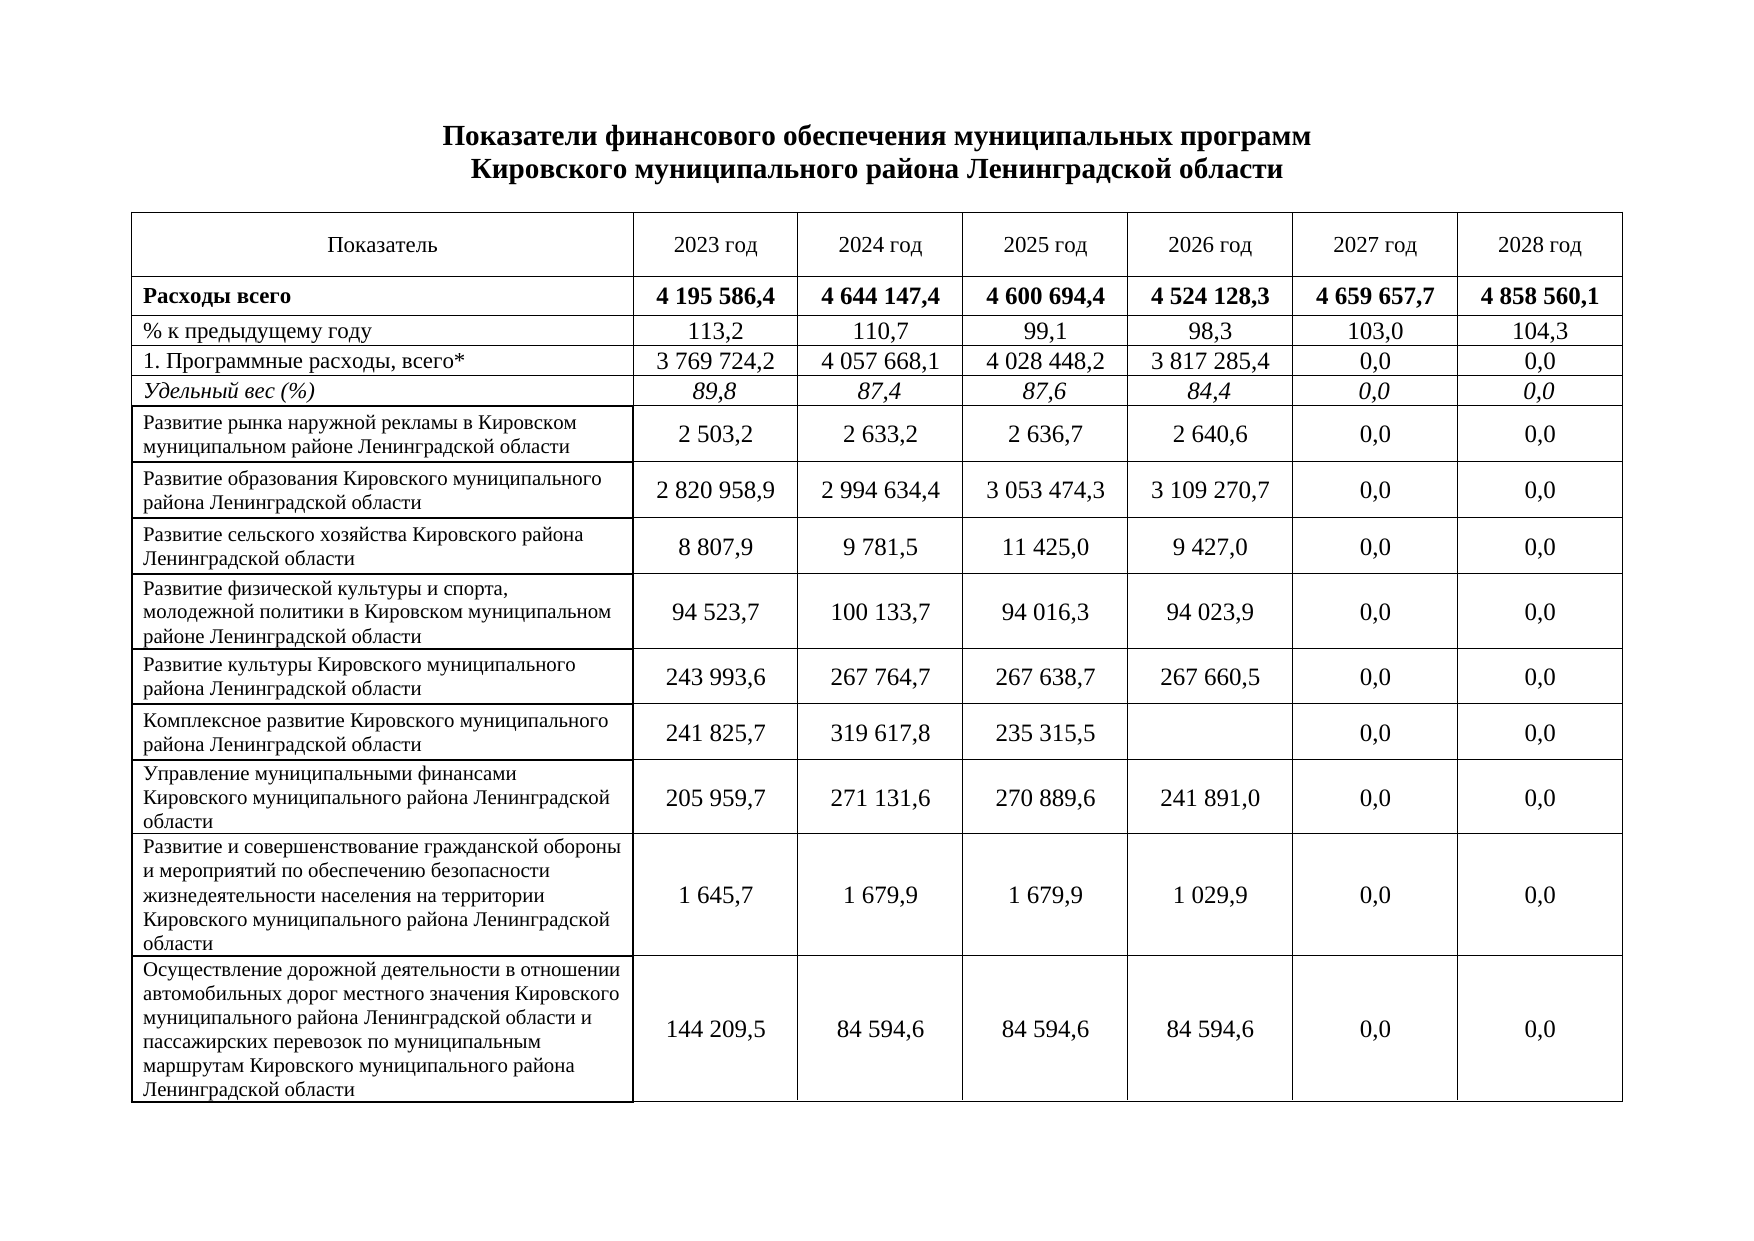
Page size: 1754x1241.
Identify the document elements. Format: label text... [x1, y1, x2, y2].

table_header 2024 год [798, 213, 962, 276]
table_cell 0,0 [1293, 376, 1457, 404]
table_cell 94 523,7 [634, 574, 797, 648]
table_cell 2 640,6 [1128, 406, 1292, 461]
table_cell 0,0 [1293, 406, 1457, 461]
table_cell 0,0 [1458, 760, 1622, 833]
table_cell Развитие рынка наружной рекламы в Кировском муниципальном районе Ленинградской области [133, 407, 632, 461]
table_cell 241 891,0 [1128, 760, 1292, 833]
table_cell 0,0 [1458, 956, 1622, 1101]
table_cell 94 023,9 [1128, 574, 1292, 648]
table_cell Развитие и совершенствование гражданской обороны и мероприятий по обеспечению безопасности жизнедеятельности населения на территории Кировского муниципального района Ленинградской области [133, 834, 632, 955]
table_cell 2 503,2 [634, 406, 797, 461]
table_cell 270 889,6 [963, 760, 1127, 833]
table_cell 0,0 [1293, 760, 1457, 833]
table_cell 0,0 [1293, 518, 1457, 573]
table_cell Комплексное развитие Кировского муниципального района Ленинградской области [133, 705, 632, 759]
table_cell 84 594,6 [963, 956, 1128, 1101]
table_cell 8 807,9 [634, 518, 797, 573]
table_cell 3 769 724,2 [634, 346, 797, 374]
table_cell 4 195 586,4 [634, 277, 797, 315]
table_header 2028 год [1458, 213, 1622, 276]
table_cell 87,6 [963, 376, 1127, 404]
table_cell 0,0 [1458, 376, 1622, 404]
table_header 2027 год [1293, 213, 1457, 276]
text Кировского муниципального района Ленинградской области [118, 152, 1636, 185]
table_header 2026 год [1128, 213, 1292, 276]
table_cell Развитие физической культуры и спорта, молодежной политики в Кировском муниципальном районе Ленинградской области [133, 575, 632, 648]
table_cell 267 764,7 [798, 649, 962, 703]
table_cell 9 427,0 [1128, 518, 1292, 573]
table_cell 2 633,2 [798, 406, 962, 461]
table_cell 0,0 [1293, 462, 1457, 517]
table_cell 94 016,3 [963, 574, 1127, 648]
table_cell 205 959,7 [634, 760, 797, 833]
table_cell 267 638,7 [963, 649, 1127, 703]
table_cell 110,7 [798, 316, 962, 345]
table_cell 99,1 [963, 316, 1127, 345]
table_cell 4 028 448,2 [963, 346, 1127, 374]
table_cell 0,0 [1458, 462, 1622, 517]
table_cell 243 993,6 [634, 649, 797, 703]
table_cell 0,0 [1293, 956, 1457, 1101]
table_cell 3 053 474,3 [963, 462, 1127, 517]
table_header Показатель [132, 213, 633, 276]
table_cell 1 645,7 [634, 834, 797, 955]
table_cell 9 781,5 [798, 518, 962, 573]
table_cell 84 594,6 [1128, 956, 1293, 1101]
table_cell Развитие образования Кировского муниципального района Ленинградской области [133, 463, 632, 517]
table_cell Развитие культуры Кировского муниципального района Ленинградской области [133, 650, 632, 703]
table_cell 4 659 657,7 [1293, 277, 1457, 315]
table_cell 4 858 560,1 [1458, 277, 1622, 315]
table_cell 2 636,7 [963, 406, 1127, 461]
table_cell [1128, 704, 1292, 759]
table_cell 3 817 285,4 [1128, 346, 1292, 374]
table_cell 4 600 694,4 [963, 277, 1127, 315]
table_cell 0,0 [1293, 704, 1457, 759]
table_cell 11 425,0 [963, 518, 1127, 573]
table_cell % к предыдущему году [132, 316, 633, 345]
table_cell 1 029,9 [1128, 834, 1292, 955]
table_cell 235 315,5 [963, 704, 1127, 759]
table_cell 4 524 128,3 [1128, 277, 1292, 315]
table_cell 0,0 [1293, 346, 1457, 374]
table_cell Расходы всего [132, 277, 633, 315]
table_cell 98,3 [1128, 316, 1292, 345]
table_cell 100 133,7 [798, 574, 962, 648]
table_cell 1 679,9 [963, 834, 1127, 955]
text Показатели финансового обеспечения муниципальных программ [118, 118, 1636, 152]
table_cell 2 994 634,4 [798, 462, 962, 517]
table_cell 241 825,7 [634, 704, 797, 759]
table_cell 319 617,8 [798, 704, 962, 759]
table_cell Развитие сельского хозяйства Кировского района Ленинградской области [133, 519, 632, 573]
table_cell 0,0 [1293, 649, 1457, 703]
table_cell 104,3 [1458, 316, 1622, 345]
table_cell 84 594,6 [798, 956, 963, 1101]
table_cell 0,0 [1458, 406, 1622, 461]
table_cell 103,0 [1293, 316, 1457, 345]
table_cell 0,0 [1458, 704, 1622, 759]
table_cell 89,8 [634, 376, 797, 404]
table_cell Управление муниципальными финансами Кировского муниципального района Ленинградской области [133, 761, 632, 833]
table_cell 0,0 [1458, 518, 1622, 573]
table_header 2023 год [634, 213, 797, 276]
table_cell Удельный вес (%) [132, 376, 633, 404]
table_cell 0,0 [1458, 834, 1622, 955]
table_cell 1 679,9 [798, 834, 962, 955]
table_cell 113,2 [634, 316, 797, 345]
table_cell 0,0 [1293, 834, 1457, 955]
table_cell Осуществление дорожной деятельности в отношении автомобильных дорог местного значения Кировского муниципального района Ленинградской области и пассажирских перевозок по муниципальным маршрутам Кировского муниципального района Ленинградской области [133, 957, 632, 1101]
table_cell 2 820 958,9 [634, 462, 797, 517]
table_cell 144 209,5 [634, 956, 798, 1101]
table_cell 0,0 [1458, 649, 1622, 703]
table_header 2025 год [963, 213, 1127, 276]
table_cell 0,0 [1293, 574, 1457, 648]
table_cell 271 131,6 [798, 760, 962, 833]
table_cell 0,0 [1458, 574, 1622, 648]
table_cell 4 057 668,1 [798, 346, 962, 374]
table_cell 0,0 [1458, 346, 1622, 374]
table_cell 1. Программные расходы, всего* [132, 346, 633, 374]
table_cell 84,4 [1128, 376, 1292, 404]
table_cell 3 109 270,7 [1128, 462, 1292, 517]
table_cell 4 644 147,4 [798, 277, 962, 315]
table_cell 87,4 [798, 376, 962, 404]
table_cell 267 660,5 [1128, 649, 1292, 703]
